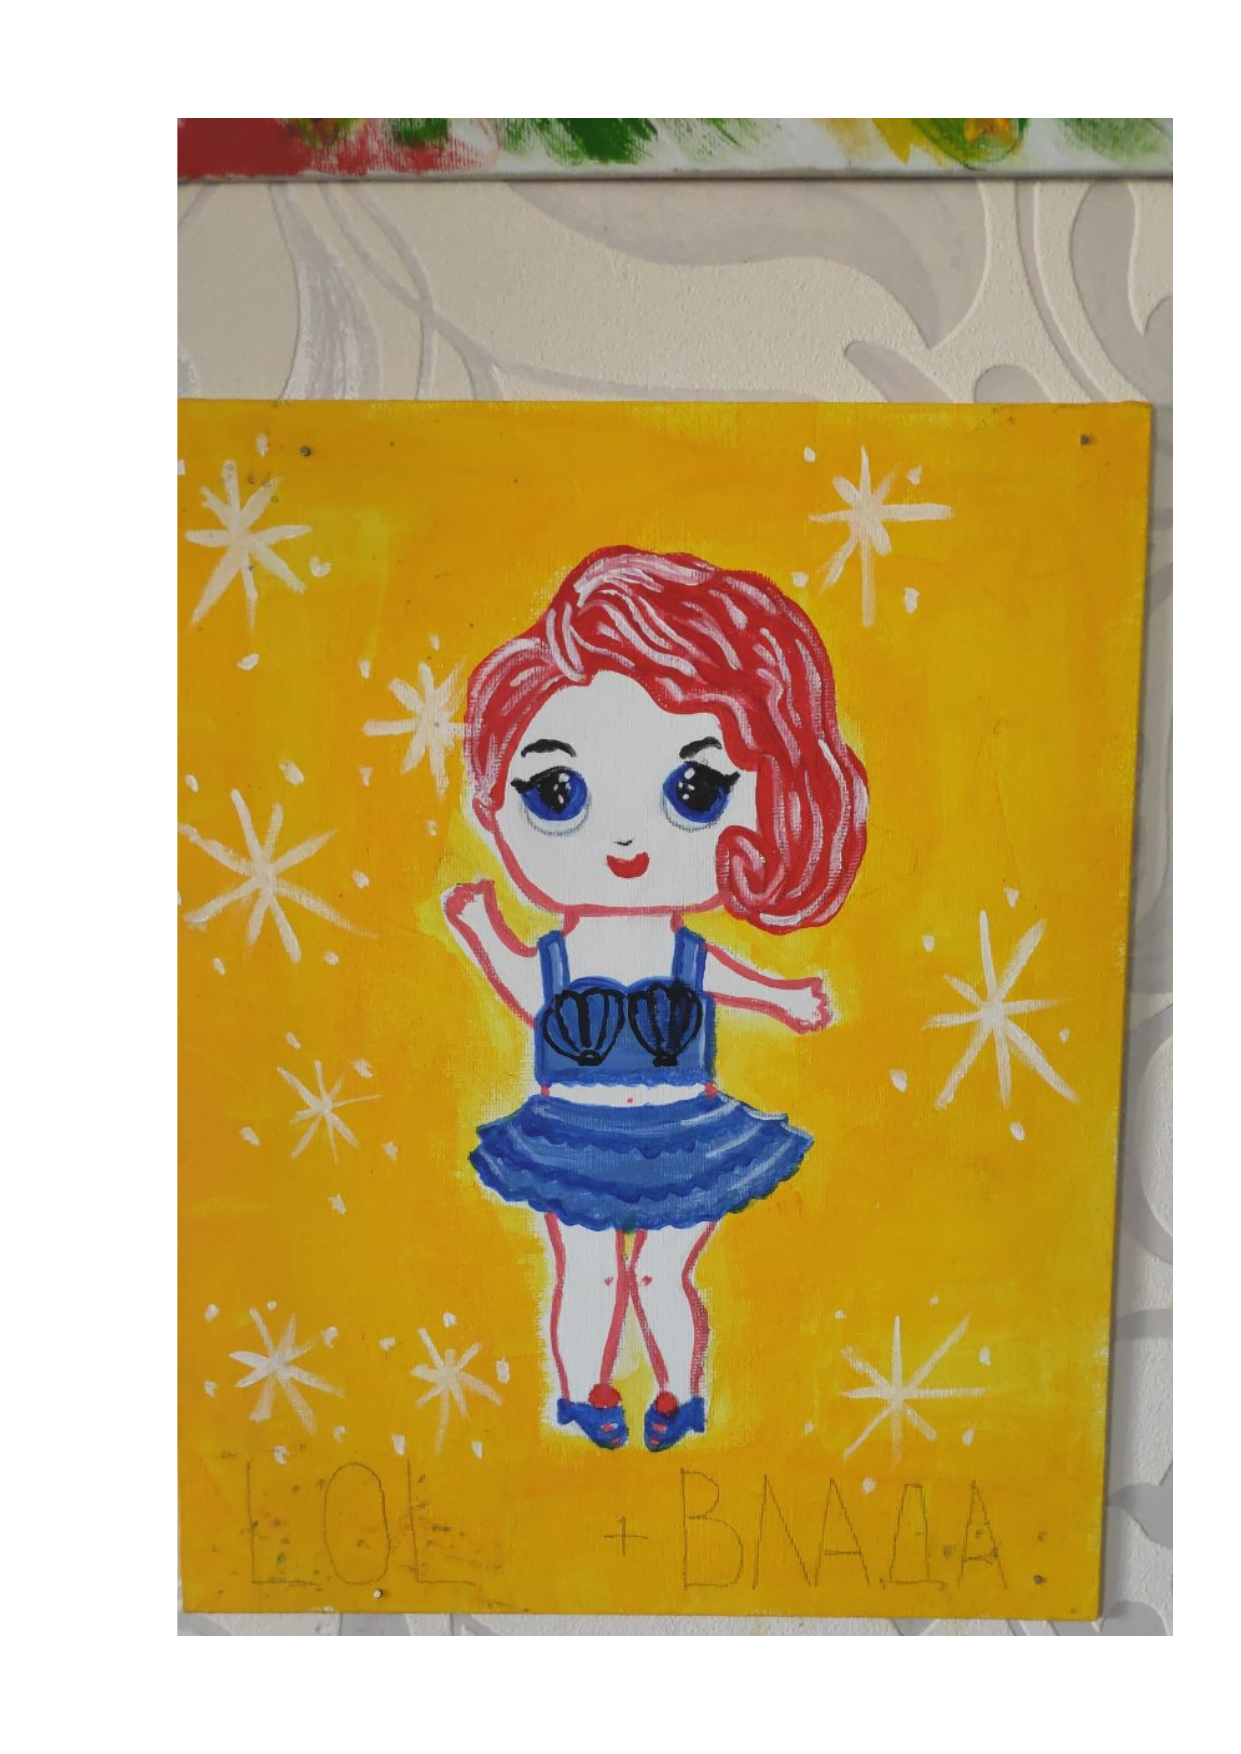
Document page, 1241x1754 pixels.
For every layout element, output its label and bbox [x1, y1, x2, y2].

picture [177, 118, 1173, 1636]
